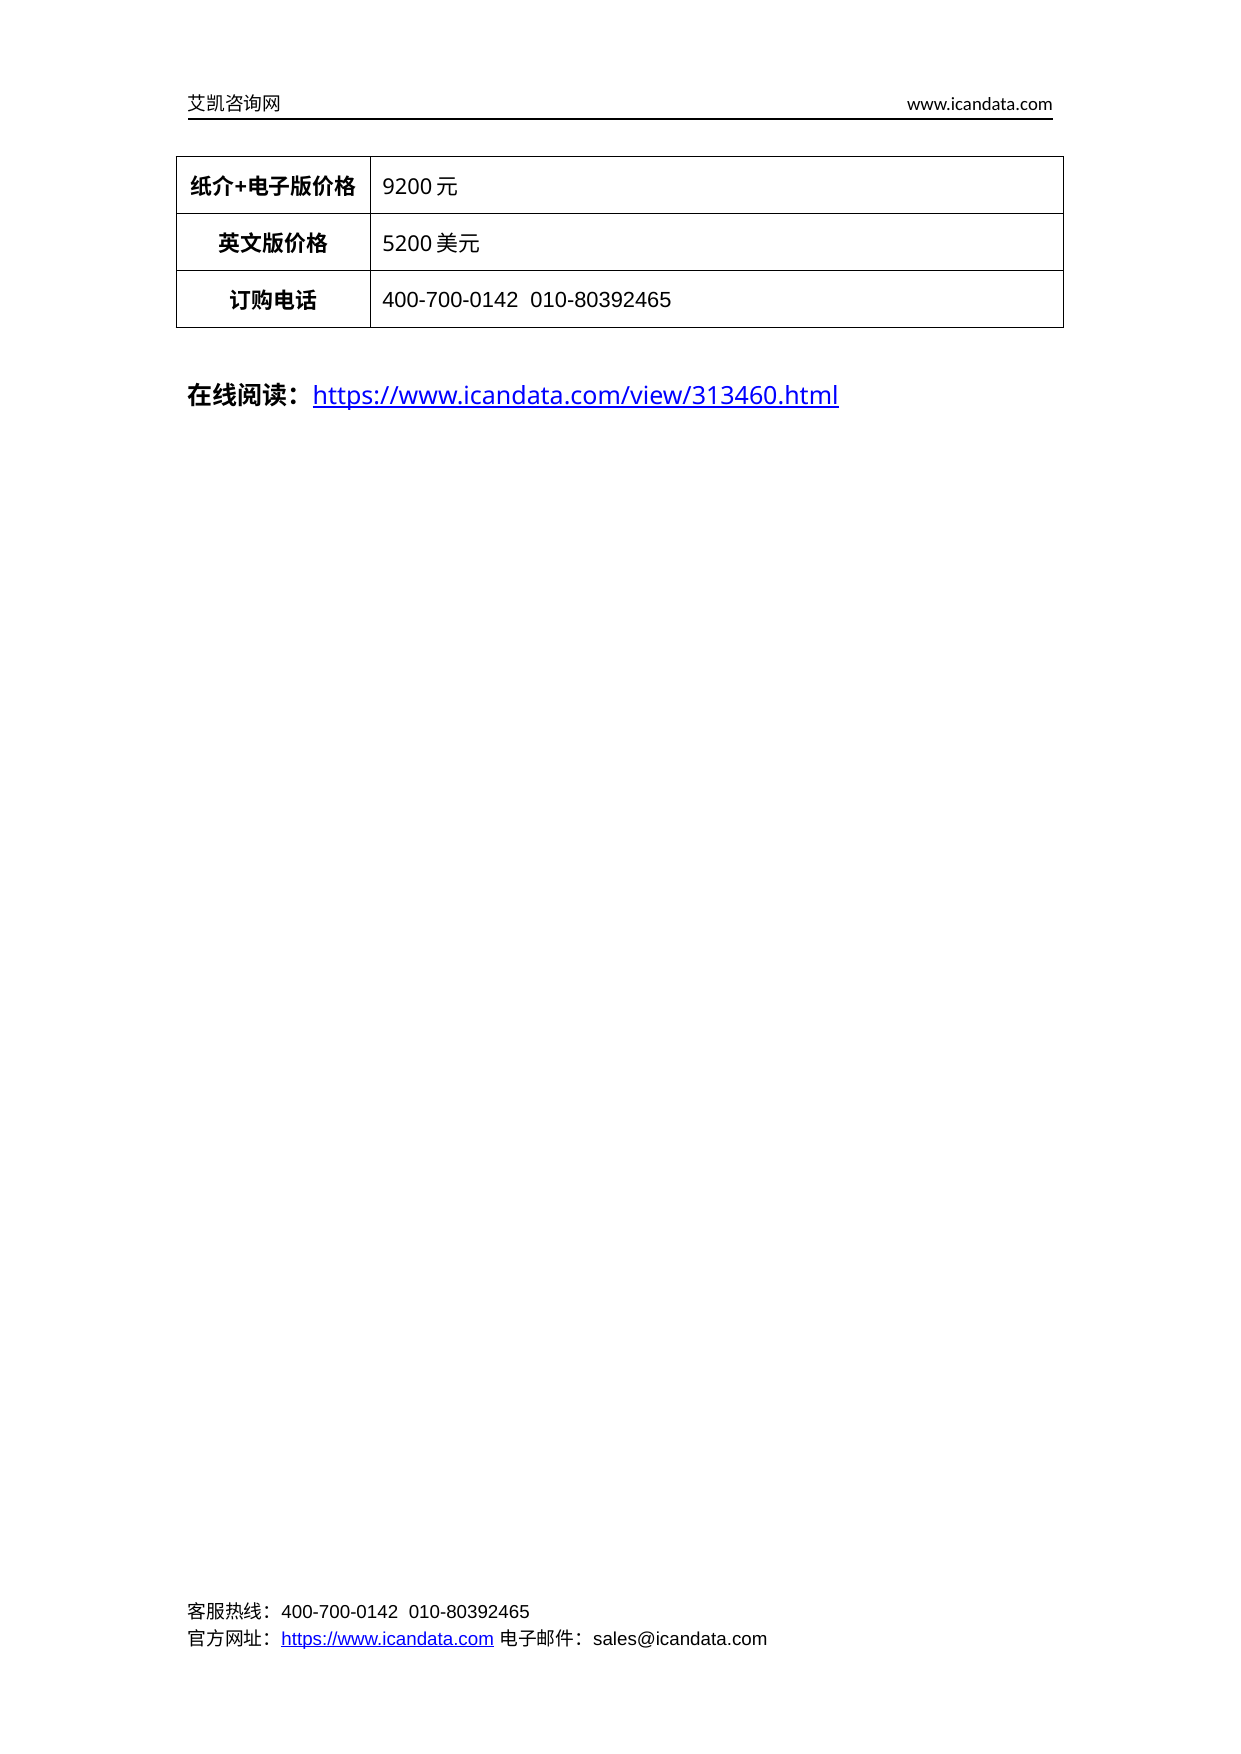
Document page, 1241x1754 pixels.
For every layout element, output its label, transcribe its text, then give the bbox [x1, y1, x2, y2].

table_cell 9200元 [371, 157, 1063, 213]
table_cell 订购电话 [177, 271, 370, 327]
table_cell 400-700-0142 010-80392465 [371, 271, 1063, 327]
table_cell 纸介+电子版价格 [177, 157, 370, 213]
table_cell 5200美元 [371, 214, 1063, 270]
table_cell 英文版价格 [177, 214, 370, 270]
text 在线阅读：https://www.icandata.com/view/313460.html [187, 361, 1053, 426]
